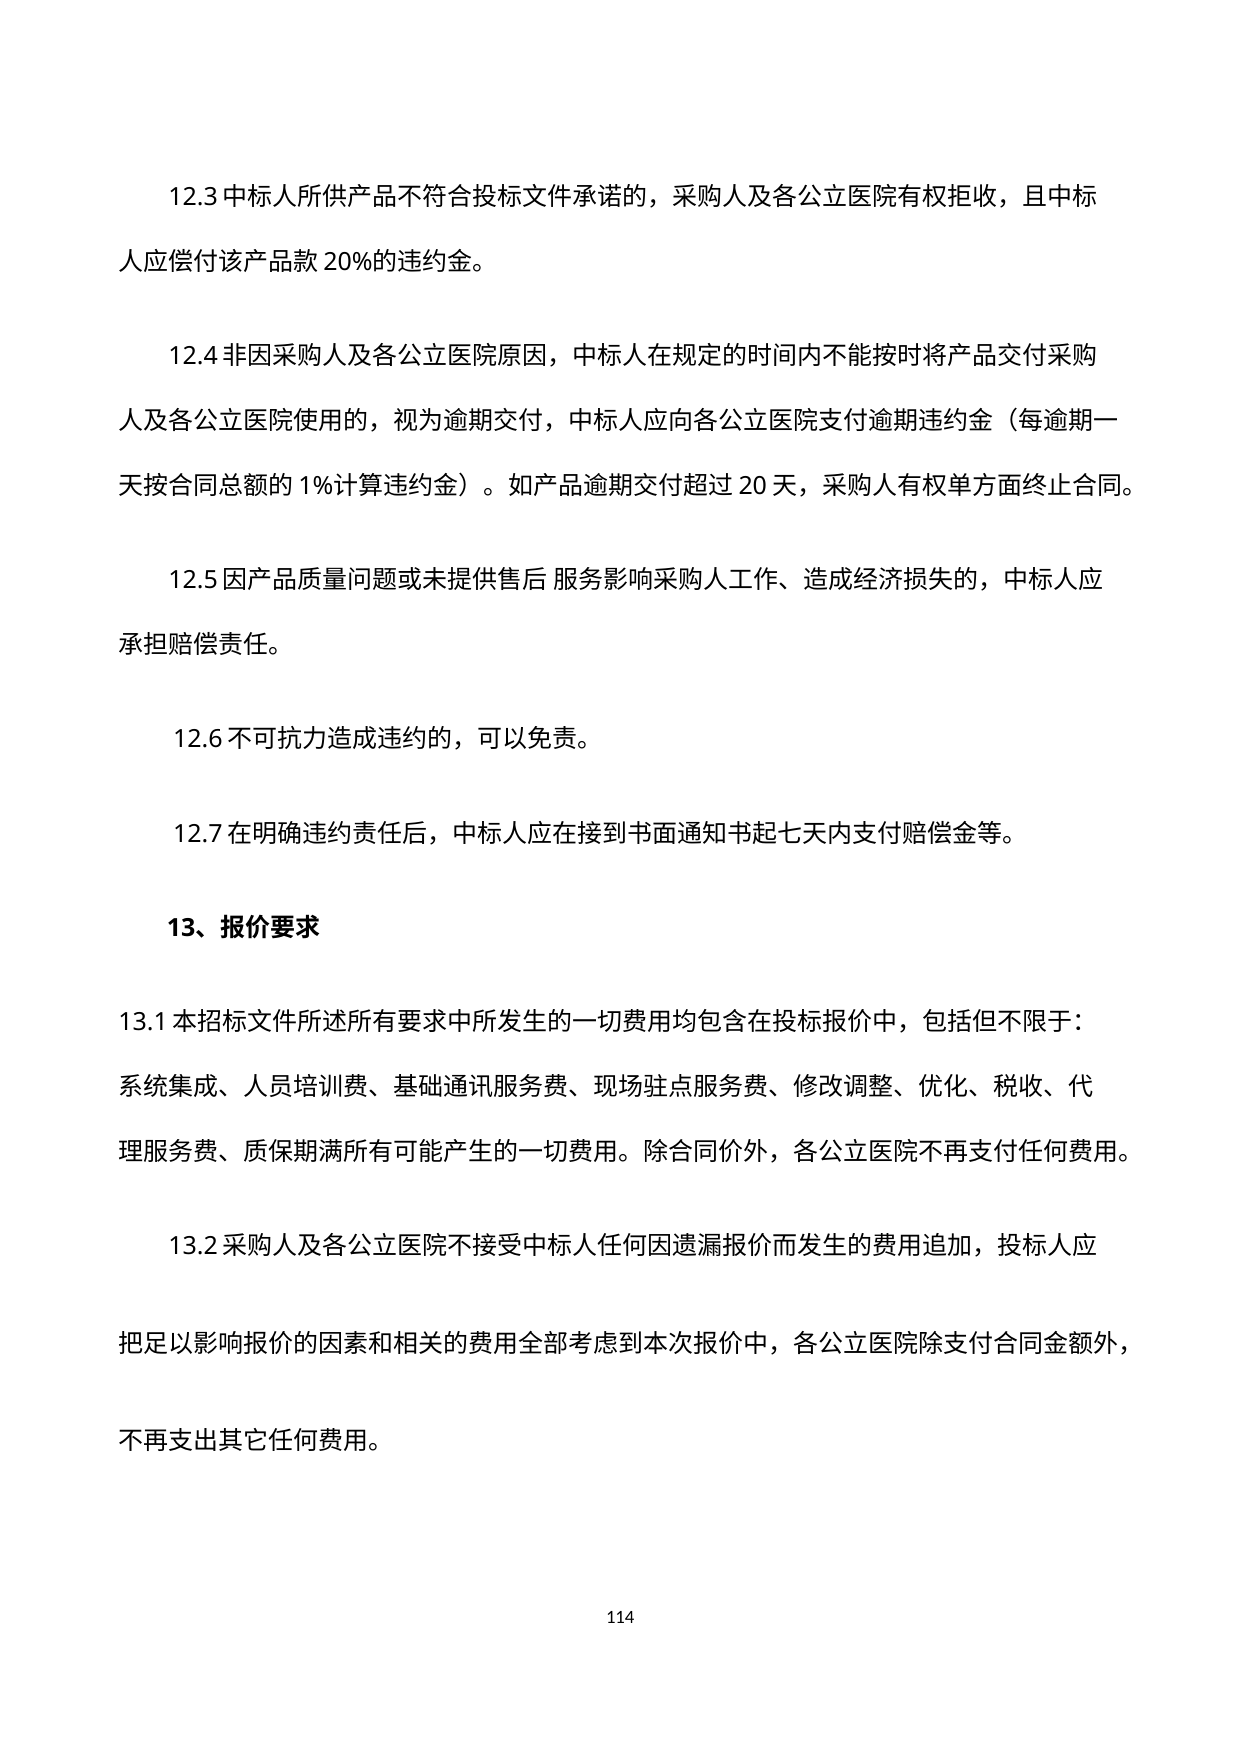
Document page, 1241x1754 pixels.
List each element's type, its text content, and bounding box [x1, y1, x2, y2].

text 12.3中标人所供产品不符合投标文件承诺的，采购人及各公立医院有权拒收，且中标人应偿付该产品款20%的违约金。 [118, 162, 1122, 292]
text 12.7在明确违约责任后，中标人应在接到书面通知书起七天内支付赔偿金等。 [118, 799, 1122, 864]
text 12.6不可抗力造成违约的，可以免责。 [118, 704, 1122, 769]
text 13、报价要求 [118, 893, 1122, 958]
text 12.5因产品质量问题或未提供售后 服务影响采购人工作、造成经济损失的，中标人应承担赔偿责任。 [118, 545, 1122, 675]
text 12.4非因采购人及各公立医院原因，中标人在规定的时间内不能按时将产品交付采购人及各公立医院使用的，视为逾期交付，中标人应向各公立医院支付逾期违约金（每逾期一天按合同总额的1%计算违约金）。如产品逾期交付超过20天，采购人有权单方面终止合同。 [118, 321, 1122, 516]
text 13.1本招标文件所述所有要求中所发生的一切费用均包含在投标报价中，包括但不限于：系统集成、人员培训费、基础通讯服务费、现场驻点服务费、修改调整、优化、税收、代 理服务费、质保期满所有可能产生的一切费用。除合同价外，各公立医院不再支付任何费用。 [118, 987, 1122, 1182]
text 13.2采购人及各公立医院不接受中标人任何因遗漏报价而发生的费用追加，投标人应把足以影响报价的因素和相关的费用全部考虑到本次报价中，各公立医院除支付合同金额外，不再支出其它任何费用。 [118, 1211, 1122, 1471]
